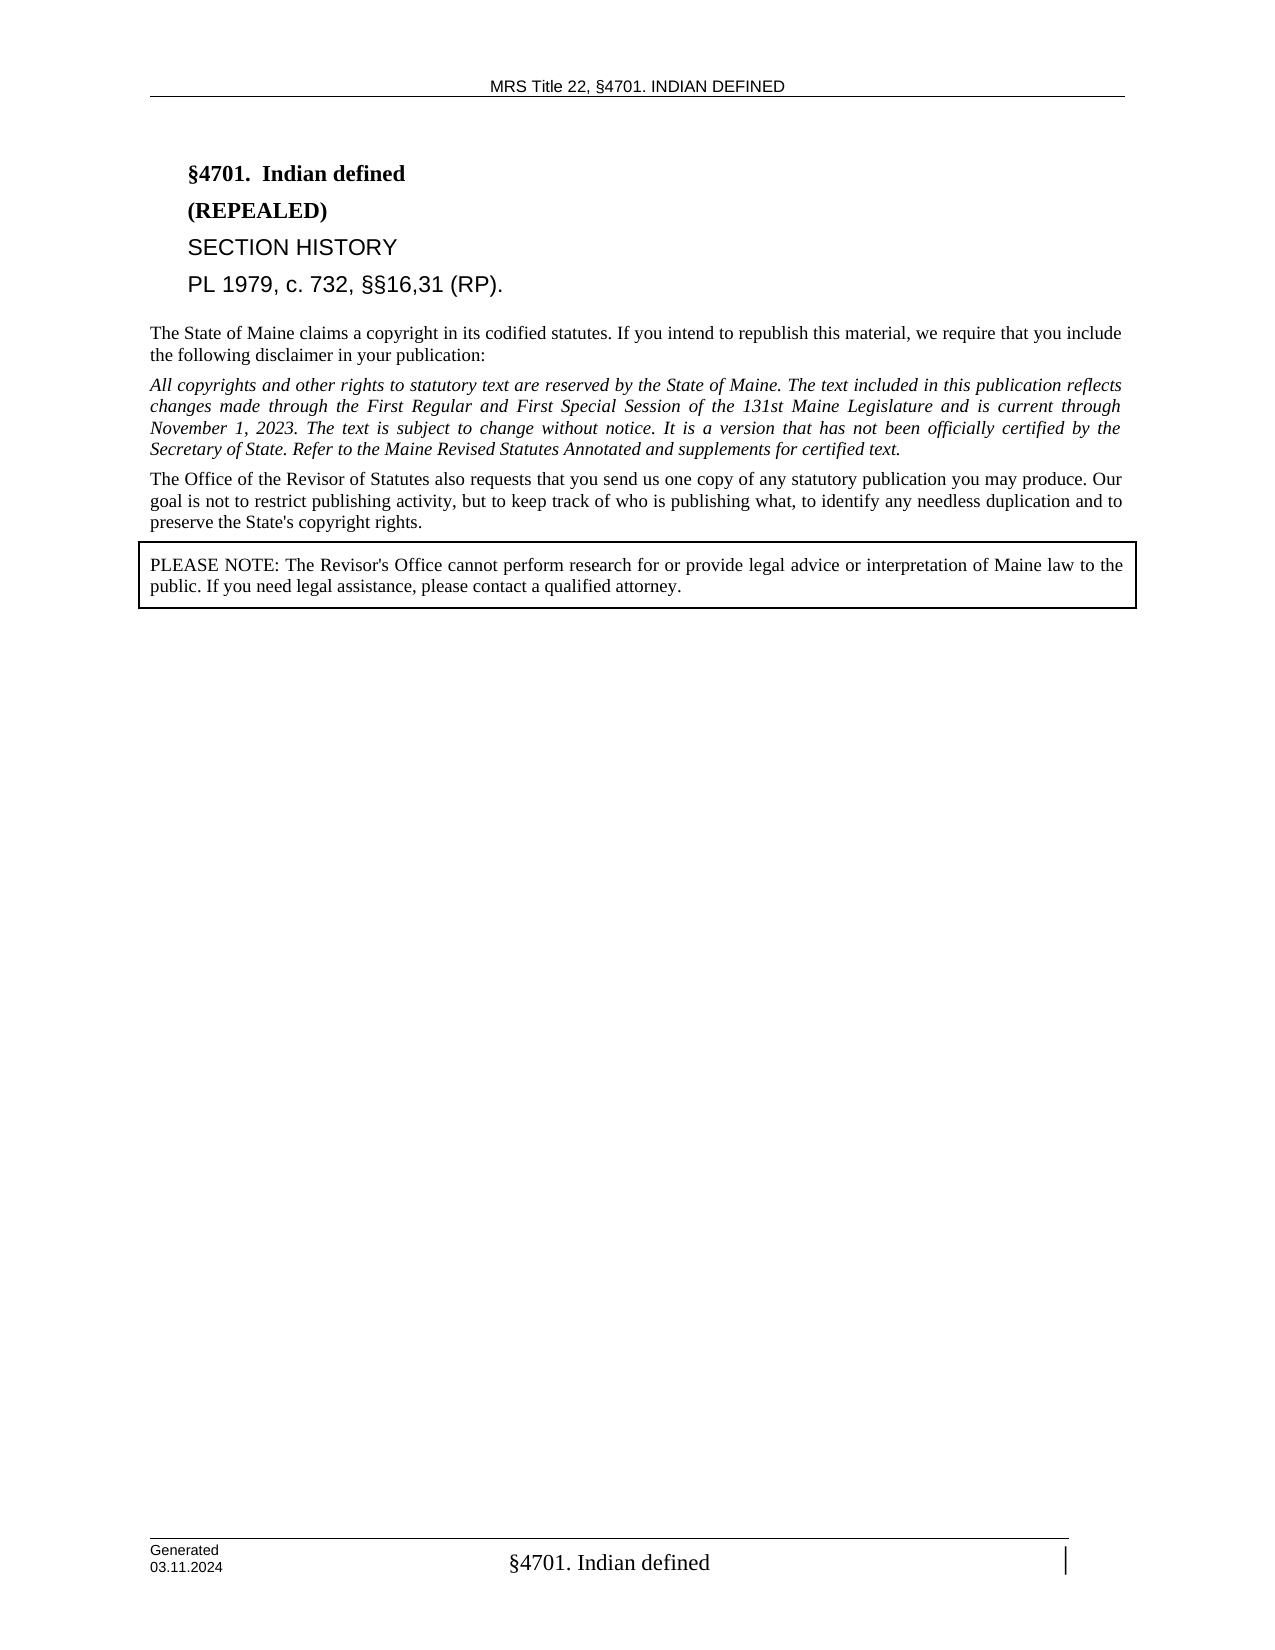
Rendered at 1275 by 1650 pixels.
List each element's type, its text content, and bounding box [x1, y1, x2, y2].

text All copyrights and other rights to statutory text are reserved by the State of Maine. The text included in this publication reflects changes made through the First Regular and First Special Session of the 131st Maine Legislature and is current through November 1, 2023 . The text is subject to change without notice. It is a version that has not been officially certified by the Secretary of State. Refer to the Maine Revised Statutes Annotated and supplements for certified text. [150, 373, 1125, 460]
text The State of Maine claims a copyright in its codified statutes. If you intend to republish this material, we require that you include the following disclaimer in your publication: [150, 322, 1125, 365]
text The Office of the Revisor of Statutes also requests that you send us one copy of any statutory publication you may produce. Our goal is not to restrict publishing activity, but to keep track of who is publishing what, to identify any needless duplication and to preserve the State's copyright rights. [150, 468, 1125, 533]
text PLEASE NOTE: The Revisor's Office cannot perform research for or provide legal advice or interpretation of Maine law to the public. If you need legal assistance, please contact a qualified attorney. [140, 543, 1135, 607]
text (REPEALED) [187, 197, 1125, 223]
text SECTION HISTORY [187, 234, 1125, 260]
text §4701. Indian defined [187, 160, 1125, 187]
text PL 1979, c. 732, §§16,31 (RP). [187, 271, 1125, 297]
